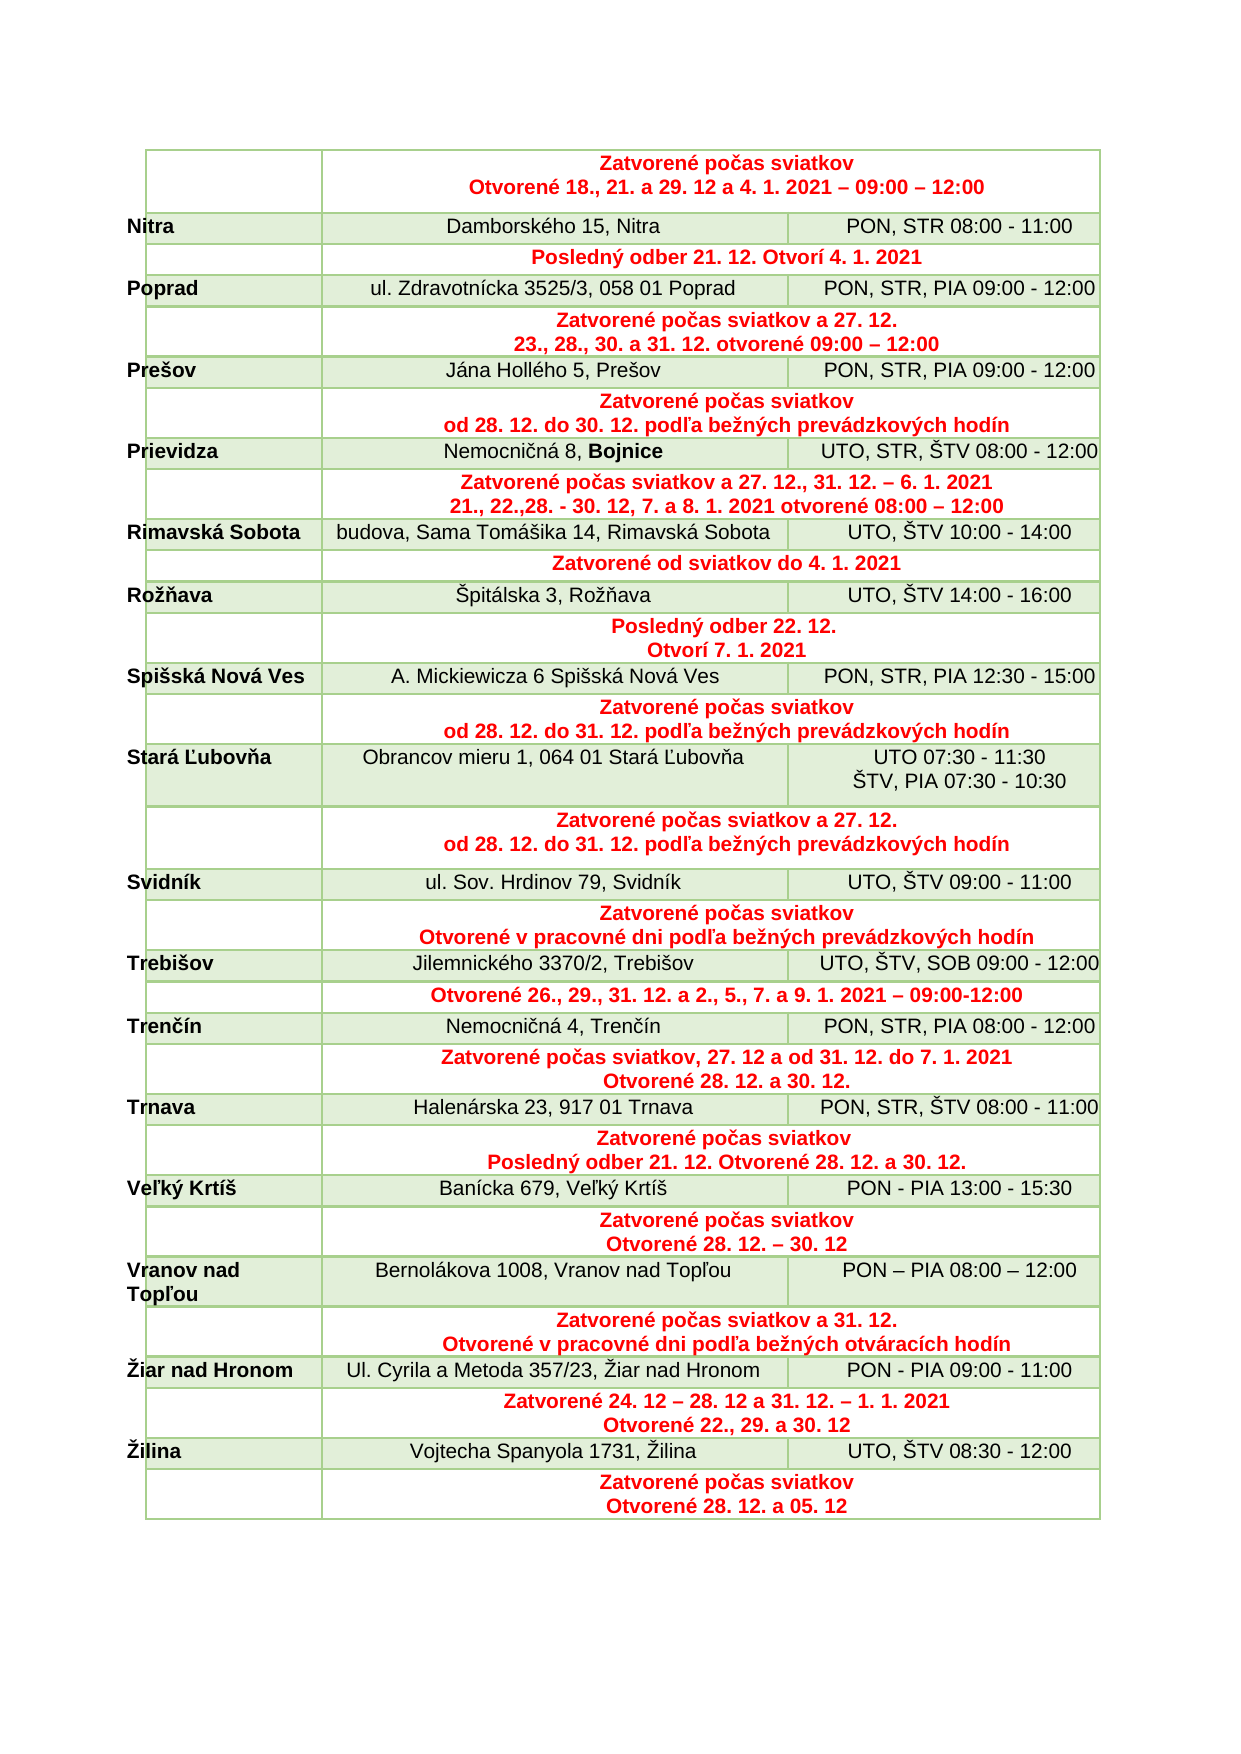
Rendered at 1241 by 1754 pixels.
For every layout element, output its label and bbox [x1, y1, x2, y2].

table_cell [323, 983, 1099, 1012]
table_cell [147, 1389, 321, 1437]
table_cell [147, 245, 321, 274]
table_cell [323, 901, 1099, 949]
table_cell [323, 1308, 1099, 1355]
table_cell [323, 1389, 1099, 1437]
table_cell [147, 1045, 321, 1093]
table_cell [323, 470, 1099, 518]
table_cell [323, 1208, 1099, 1255]
table_cell [147, 551, 321, 580]
table_cell [147, 1308, 321, 1355]
table_cell [147, 983, 321, 1012]
table_cell [323, 614, 1099, 662]
table_cell [147, 695, 321, 743]
table_cell [147, 1470, 321, 1518]
table_cell [147, 808, 321, 868]
table_cell [323, 1470, 1099, 1518]
table_cell [147, 614, 321, 662]
table_cell [323, 1045, 1099, 1093]
table_cell [323, 551, 1099, 580]
table_cell [323, 808, 1099, 868]
table_cell [323, 245, 1099, 274]
table_cell [147, 308, 321, 355]
table_cell [323, 389, 1099, 437]
table_cell [147, 1126, 321, 1174]
table_cell [147, 1208, 321, 1255]
table_cell [147, 470, 321, 518]
table_cell [147, 389, 321, 437]
table_cell [323, 695, 1099, 743]
table_cell [147, 901, 321, 949]
table_cell [147, 151, 321, 212]
table_cell [323, 151, 1099, 212]
table_cell [323, 308, 1099, 355]
table_cell [323, 1126, 1099, 1174]
